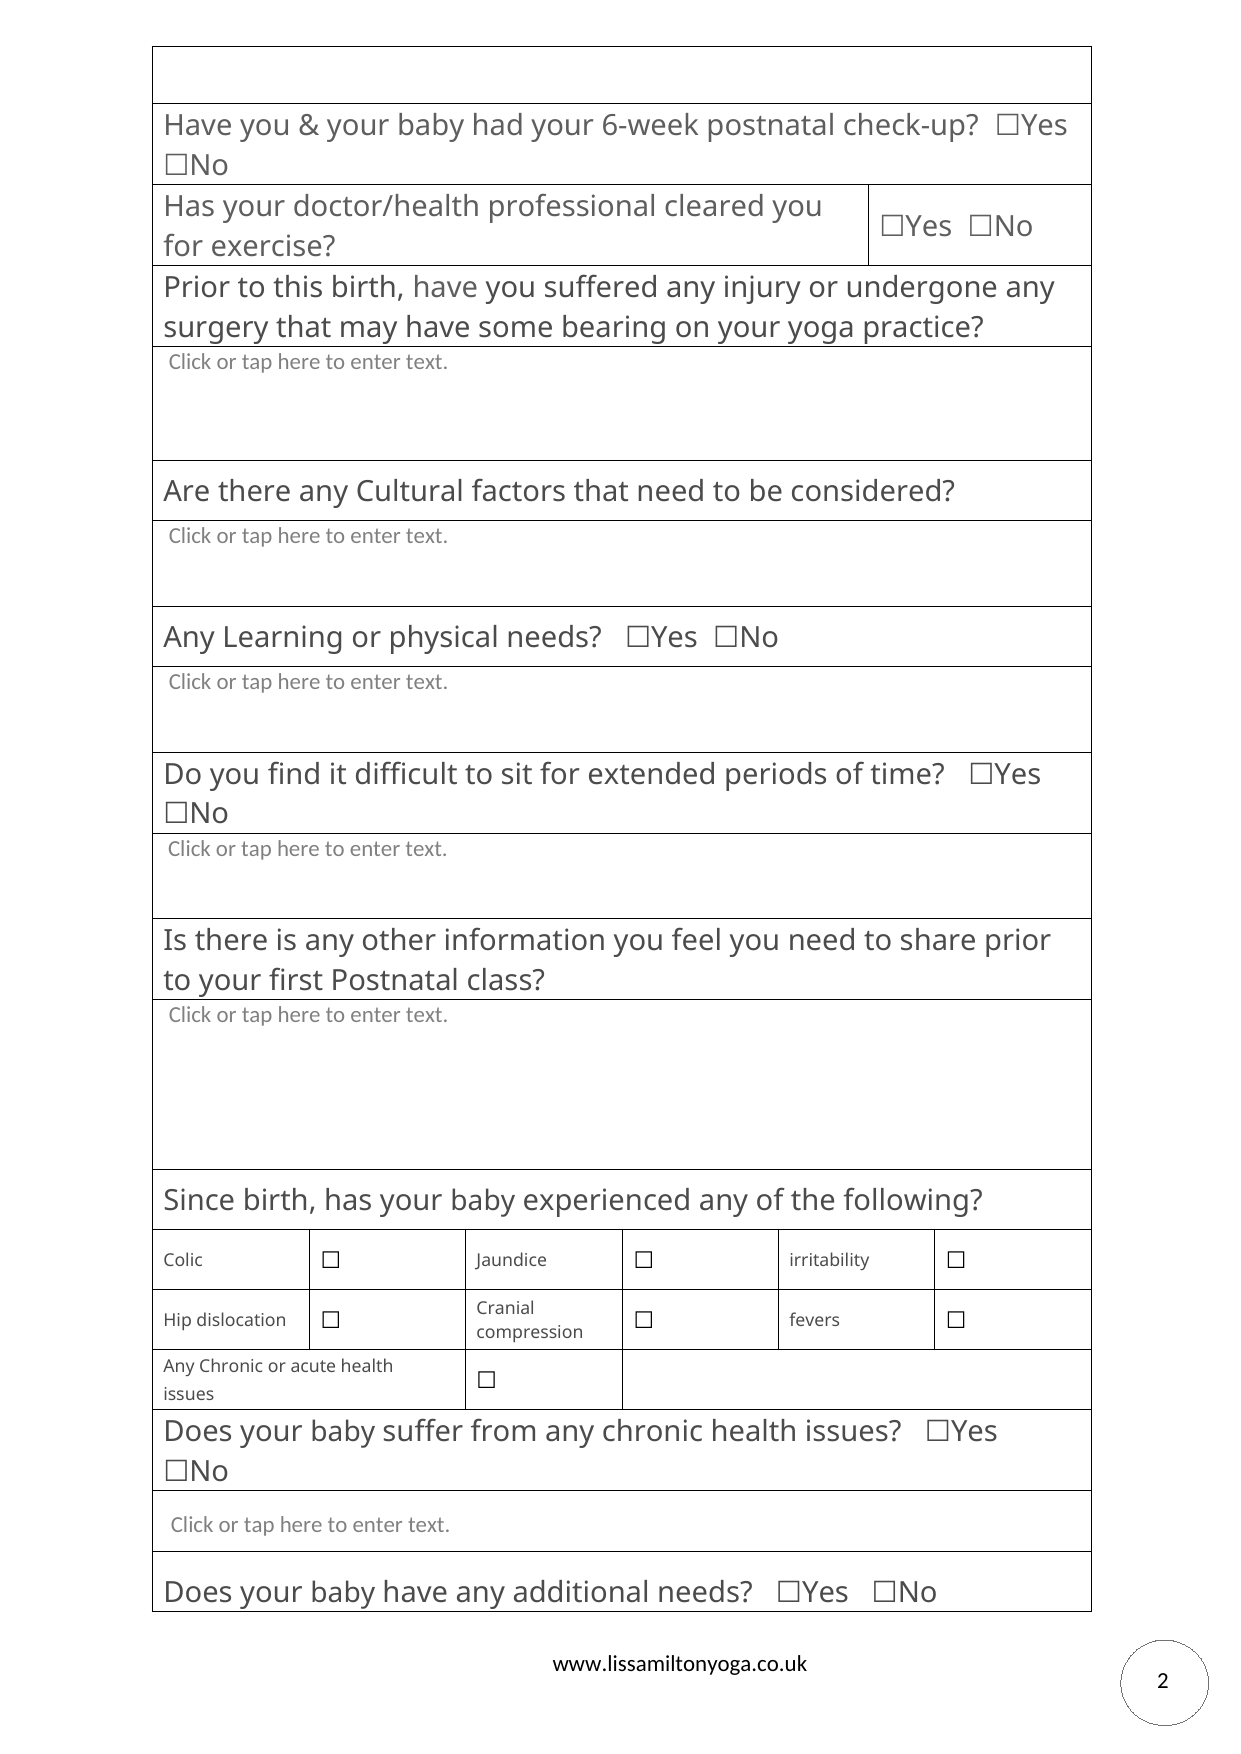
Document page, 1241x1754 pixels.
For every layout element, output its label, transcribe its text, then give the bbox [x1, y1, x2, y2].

table_cell Has your doctor/health professional cleared you for exercise? [153, 185, 868, 265]
table_cell Cranial compression [466, 1290, 622, 1349]
table_cell Do you find it difficult to sit for extended periods of time? Yes No [153, 753, 1091, 832]
table_cell [153, 834, 1091, 918]
table_cell [153, 667, 1091, 752]
table_cell [623, 1290, 778, 1349]
table_cell [623, 1350, 1091, 1409]
table_cell [623, 1230, 778, 1289]
table_cell [310, 1230, 465, 1289]
table_cell Does your baby have any additional needs? Yes No [153, 1552, 1091, 1611]
table_cell Have you & your baby had your 6-week postnatal check-up? Yes No [153, 104, 1091, 184]
table_cell Any Learning or physical needs? Yes No [153, 607, 1091, 666]
table_cell [153, 521, 1091, 606]
table_cell Since birth, has your baby experienced any of the following? [153, 1170, 1091, 1229]
table_cell Jaundice [466, 1230, 622, 1289]
table_cell [935, 1290, 1091, 1349]
table_cell [795, 47, 1091, 103]
table_cell irritability [779, 1230, 934, 1289]
table_cell Colic [153, 1230, 309, 1289]
table_cell [935, 1230, 1091, 1289]
table_cell Is there is any other information you feel you need to share prior to your first Postnatal class? [153, 919, 1091, 999]
table_cell fevers [779, 1290, 934, 1349]
table_cell Are there any Cultural factors that need to be considered? [153, 461, 1091, 520]
table_cell [153, 47, 794, 103]
table_cell Hip dislocation [153, 1290, 309, 1349]
table_cell Yes No [869, 185, 1091, 265]
table_cell Any Chronic or acute health issues [153, 1350, 465, 1409]
table_cell [153, 347, 1091, 460]
table_cell [466, 1350, 622, 1409]
table_cell [310, 1290, 465, 1349]
table_cell [153, 1000, 1091, 1169]
table_cell [153, 1491, 1091, 1551]
table_cell Does your baby suffer from any chronic health issues? Yes No [153, 1410, 1091, 1490]
table_cell Prior to this birth, have you suffered any injury or undergone any surgery that may have some bearing on your yoga practice? [153, 266, 1091, 346]
